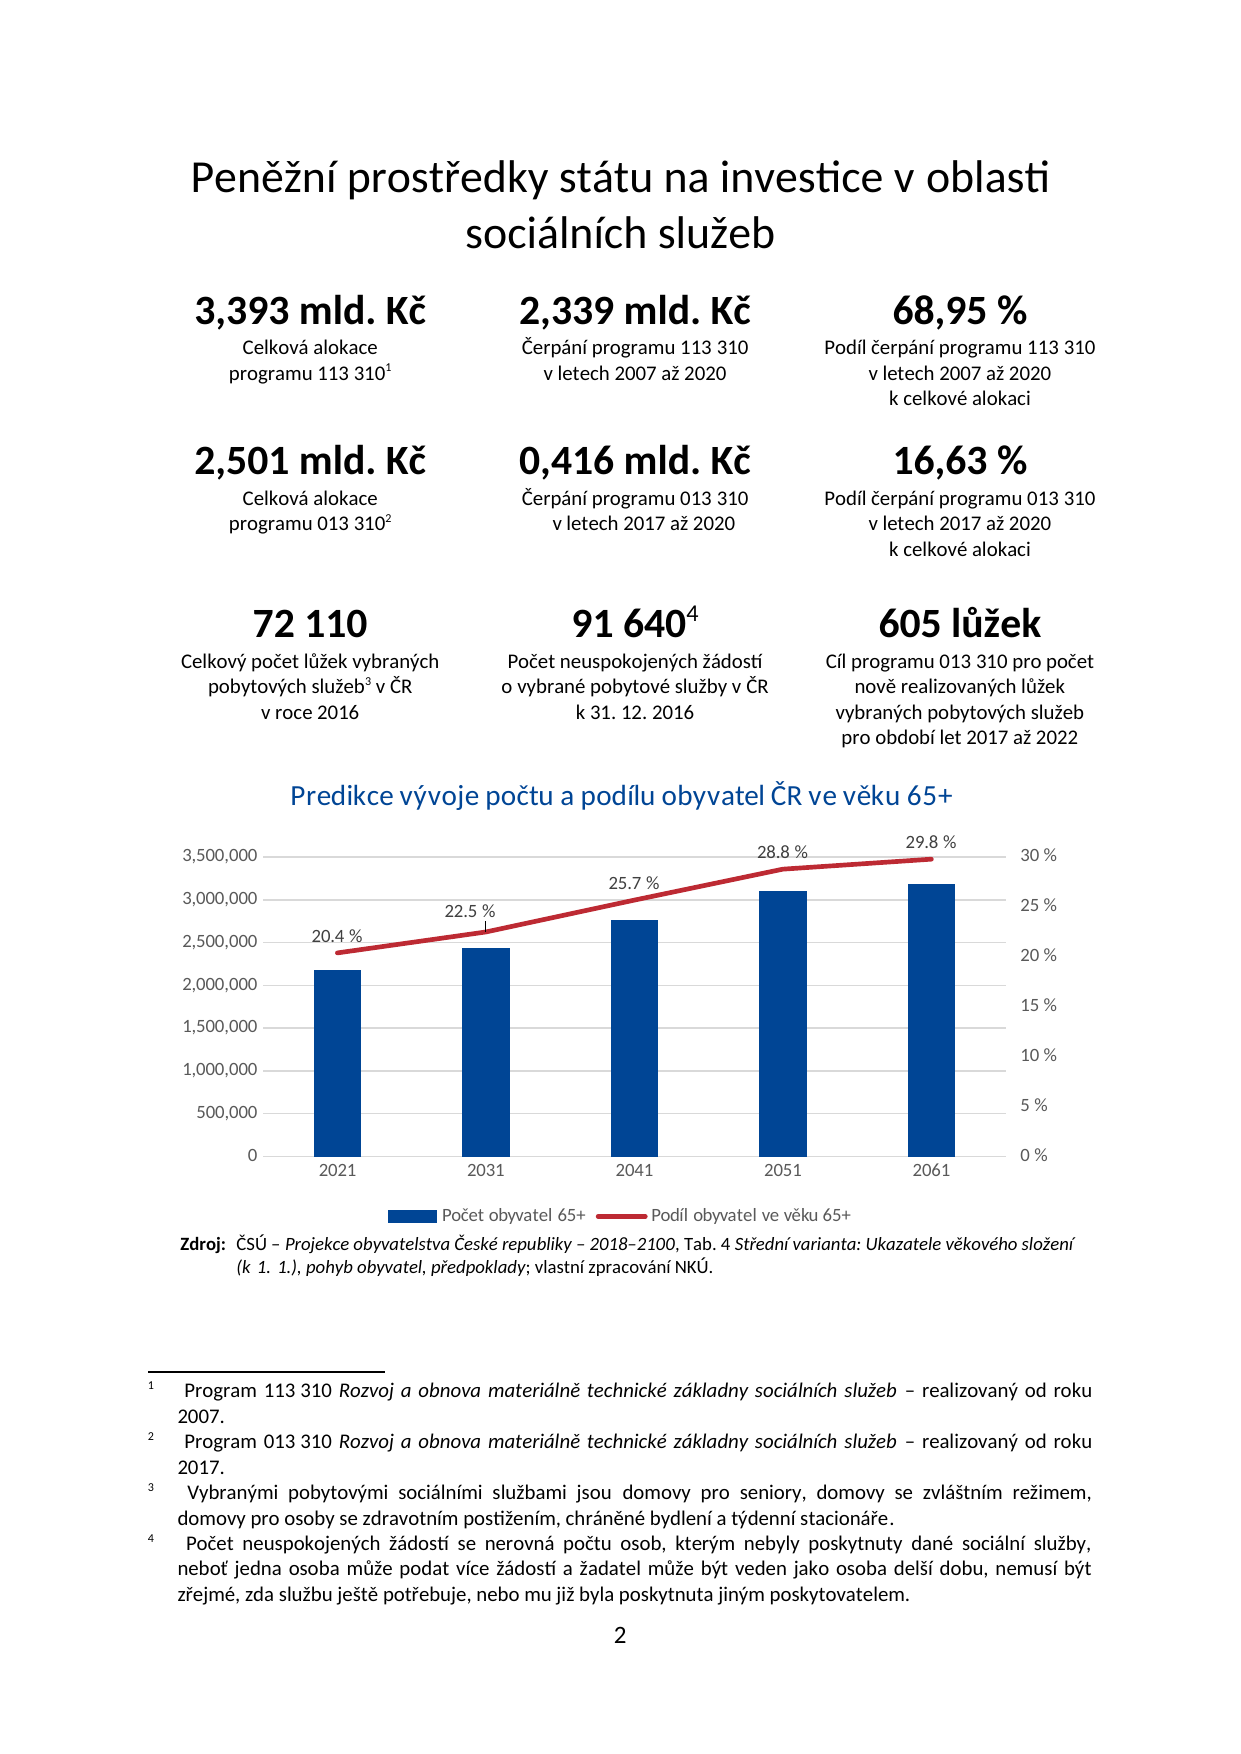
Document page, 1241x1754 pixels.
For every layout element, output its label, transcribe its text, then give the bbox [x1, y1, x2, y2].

table_cell 2,501 mld. Kč Celková alokace programu 013 310 [148, 423, 472, 586]
text Zdroj: ČSÚ – Projekce obyvatelstva České republiky – 2018–2100, Tab. 4 Střední varianta: Ukazatele věkového složení (k 1. 1.), pohyb obyvatel, předpoklady; vlastní zpracování NKÚ. [180, 1232, 1093, 1278]
table_cell 16,63 % Podíl čerpání programu 013 310 v letech 2017 až 2020 k celkové alokaci [797, 423, 1122, 586]
table_header 2,339 mld. Kč Čerpání programu 113 310 v letech 2007 až 2020 [473, 272, 797, 423]
table_cell 605 lůžek Cíl programu 013 310 pro počet nově realizovaných lůžek vybraných pobytových služeb pro období let 2017 až 2022 [797, 586, 1122, 774]
table_cell 0,416 mld. Kč Čerpání programu 013 310 v letech 2017 až 2020 [473, 423, 797, 586]
table_cell 72 110 Celkový počet lůžek vybraných pobytových služeb v ČR v roce 2016 [148, 586, 472, 774]
text Peněžní prostředky státu na investice v oblasti sociálních služeb [148, 148, 1093, 259]
table_header 3,393 mld. Kč Celková alokace programu 113 310 [148, 272, 472, 423]
table_cell 91 640 Počet neuspokojených žádostí o vybrané pobytové služby v ČR k 31. 12. 2016 [473, 586, 797, 774]
table_header 68,95 % Podíl čerpání programu 113 310 v letech 2007 až 2020 k celkové alokaci [797, 272, 1122, 423]
